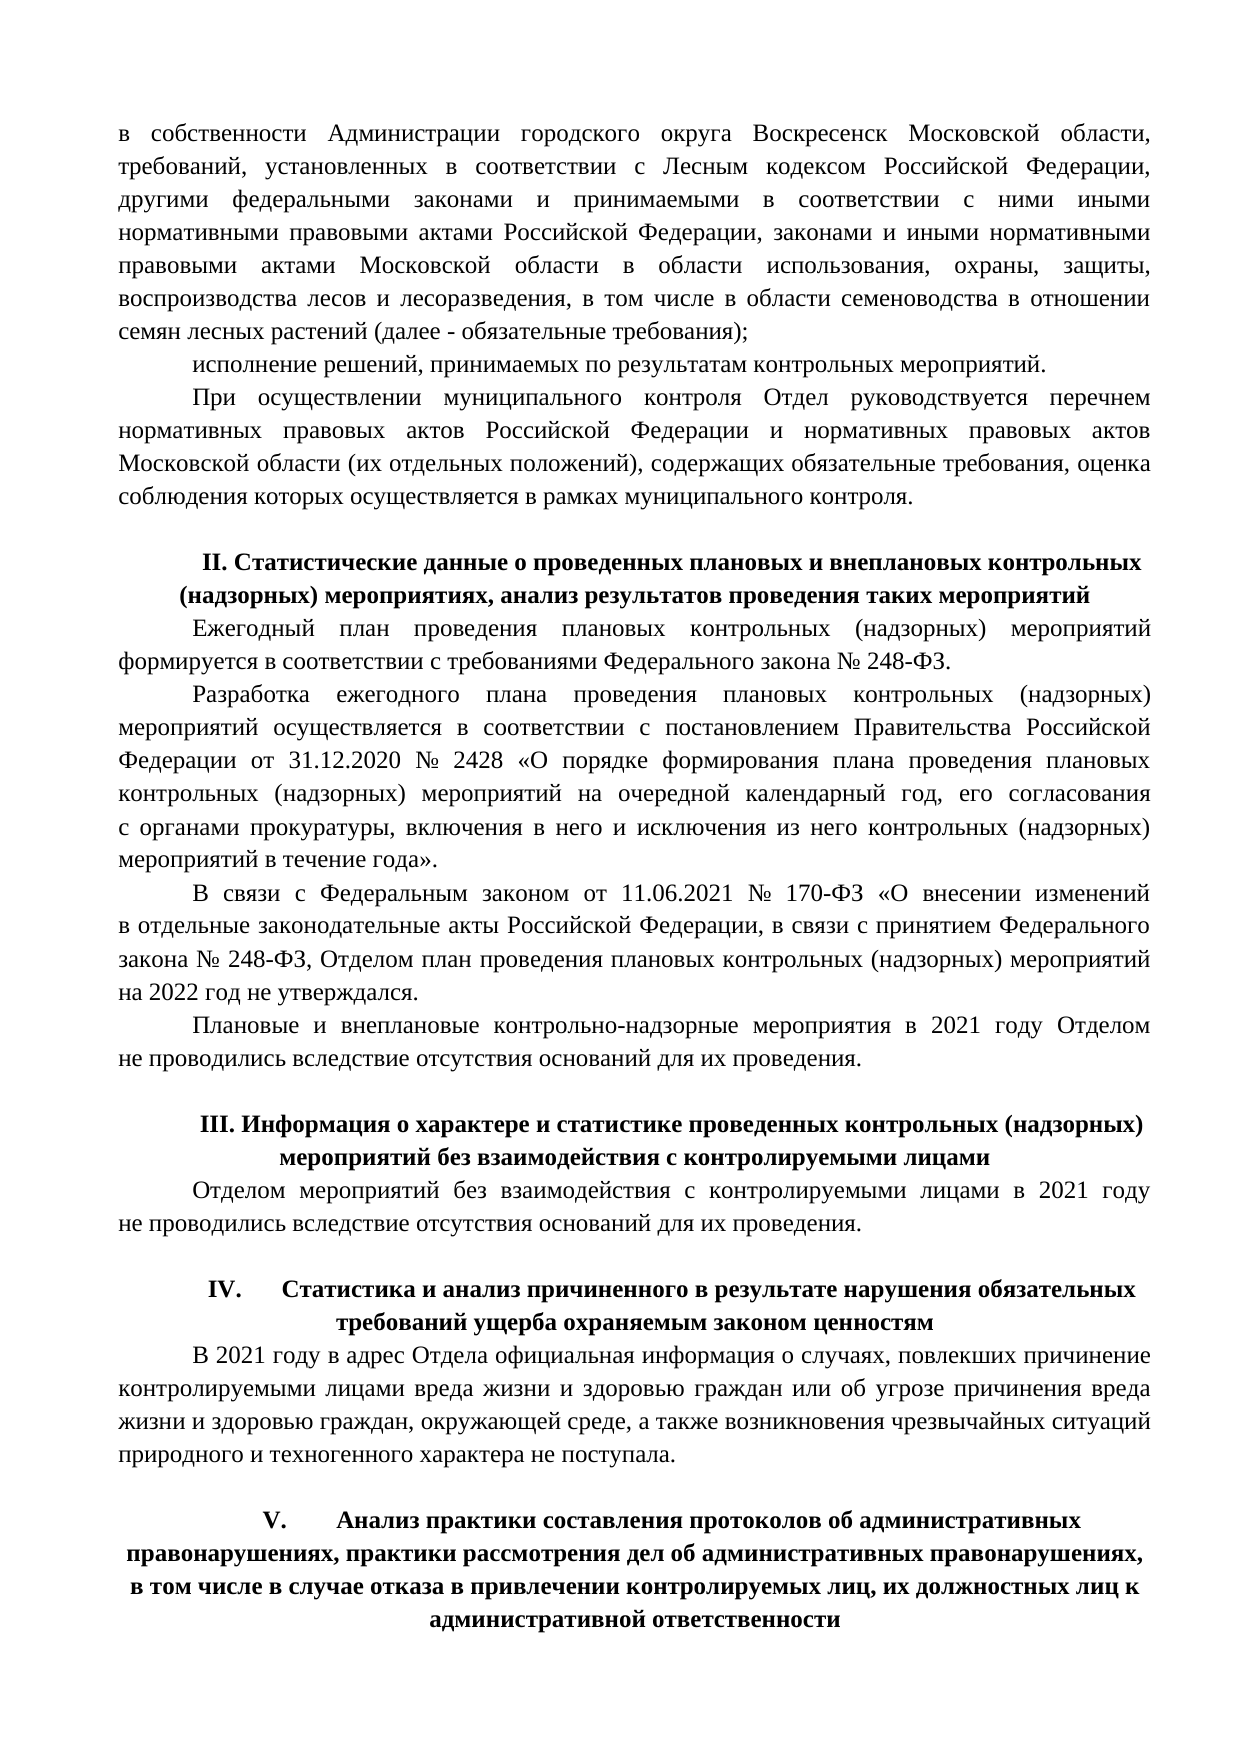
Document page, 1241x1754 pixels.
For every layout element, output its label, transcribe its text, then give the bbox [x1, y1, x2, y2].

text Разработка ежегодного плана проведения плановых контрольных (надзорных) мероприятий осуществляется в соответствии с постановлением Правительства Российской Федерации от 31.12.2020 № 2428 «О порядке формирования плана проведения плановых контрольных (надзорных) мероприятий на очередной календарный год, его согласования с органами прокуратуры, включения в него и исключения из него контрольных (надзорных) мероприятий в течение года». [118, 679, 1152, 873]
text Отделом мероприятий без взаимодействия с контролируемыми лицами в 2021 году не проводились вследствие отсутствия оснований для их проведения. [118, 1175, 1152, 1237]
text II. Статистические данные о проведенных плановых и внеплановых контрольных (надзорных) мероприятиях, анализ результатов проведения таких мероприятий [118, 547, 1152, 609]
text V. Анализ практики составления протоколов об административных правонарушениях, практики рассмотрения дел об административных правонарушениях, в том числе в случае отказа в привлечении контролируемых лиц, их должностных лиц к административной ответственности [118, 1505, 1152, 1633]
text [118, 118, 1152, 345]
text IV. Статистика и анализ причиненного в результате нарушения обязательных требований ущерба охраняемым законом ценностям [118, 1274, 1152, 1336]
text исполнение решений, принимаемых по результатам контрольных мероприятий. [118, 349, 1152, 378]
text В связи с Федеральным законом от 11.06.2021 № 170-ФЗ «О внесении изменений в отдельные законодательные акты Российской Федерации, в связи с принятием Федерального закона № 248-ФЗ, Отделом план проведения плановых контрольных (надзорных) мероприятий на 2022 год не утверждался. [118, 878, 1152, 1005]
text Ежегодный план проведения плановых контрольных (надзорных) мероприятий формируется в соответствии с требованиями Федерального закона № 248-ФЗ. [118, 613, 1152, 675]
text При осуществлении муниципального контроля Отдел руководствуется перечнем нормативных правовых актов Российской Федерации и нормативных правовых актов Московской области (их отдельных положений), содержащих обязательные требования, оценка соблюдения которых осуществляется в рамках муниципального контроля. [118, 382, 1152, 510]
text III. Информация о характере и статистике проведенных контрольных (надзорных) мероприятий без взаимодействия с контролируемыми лицами [118, 1109, 1152, 1171]
text Плановые и внеплановые контрольно-надзорные мероприятия в 2021 году Отделом не проводились вследствие отсутствия оснований для их проведения. [118, 1010, 1152, 1071]
text В 2021 году в адрес Отдела официальная информация о случаях, повлекших причинение контролируемыми лицами вреда жизни и здоровью граждан или об угрозе причинения вреда жизни и здоровью граждан, окружающей среде, а также возникновения чрезвычайных ситуаций природного и техногенного характера не поступала. [118, 1340, 1152, 1468]
